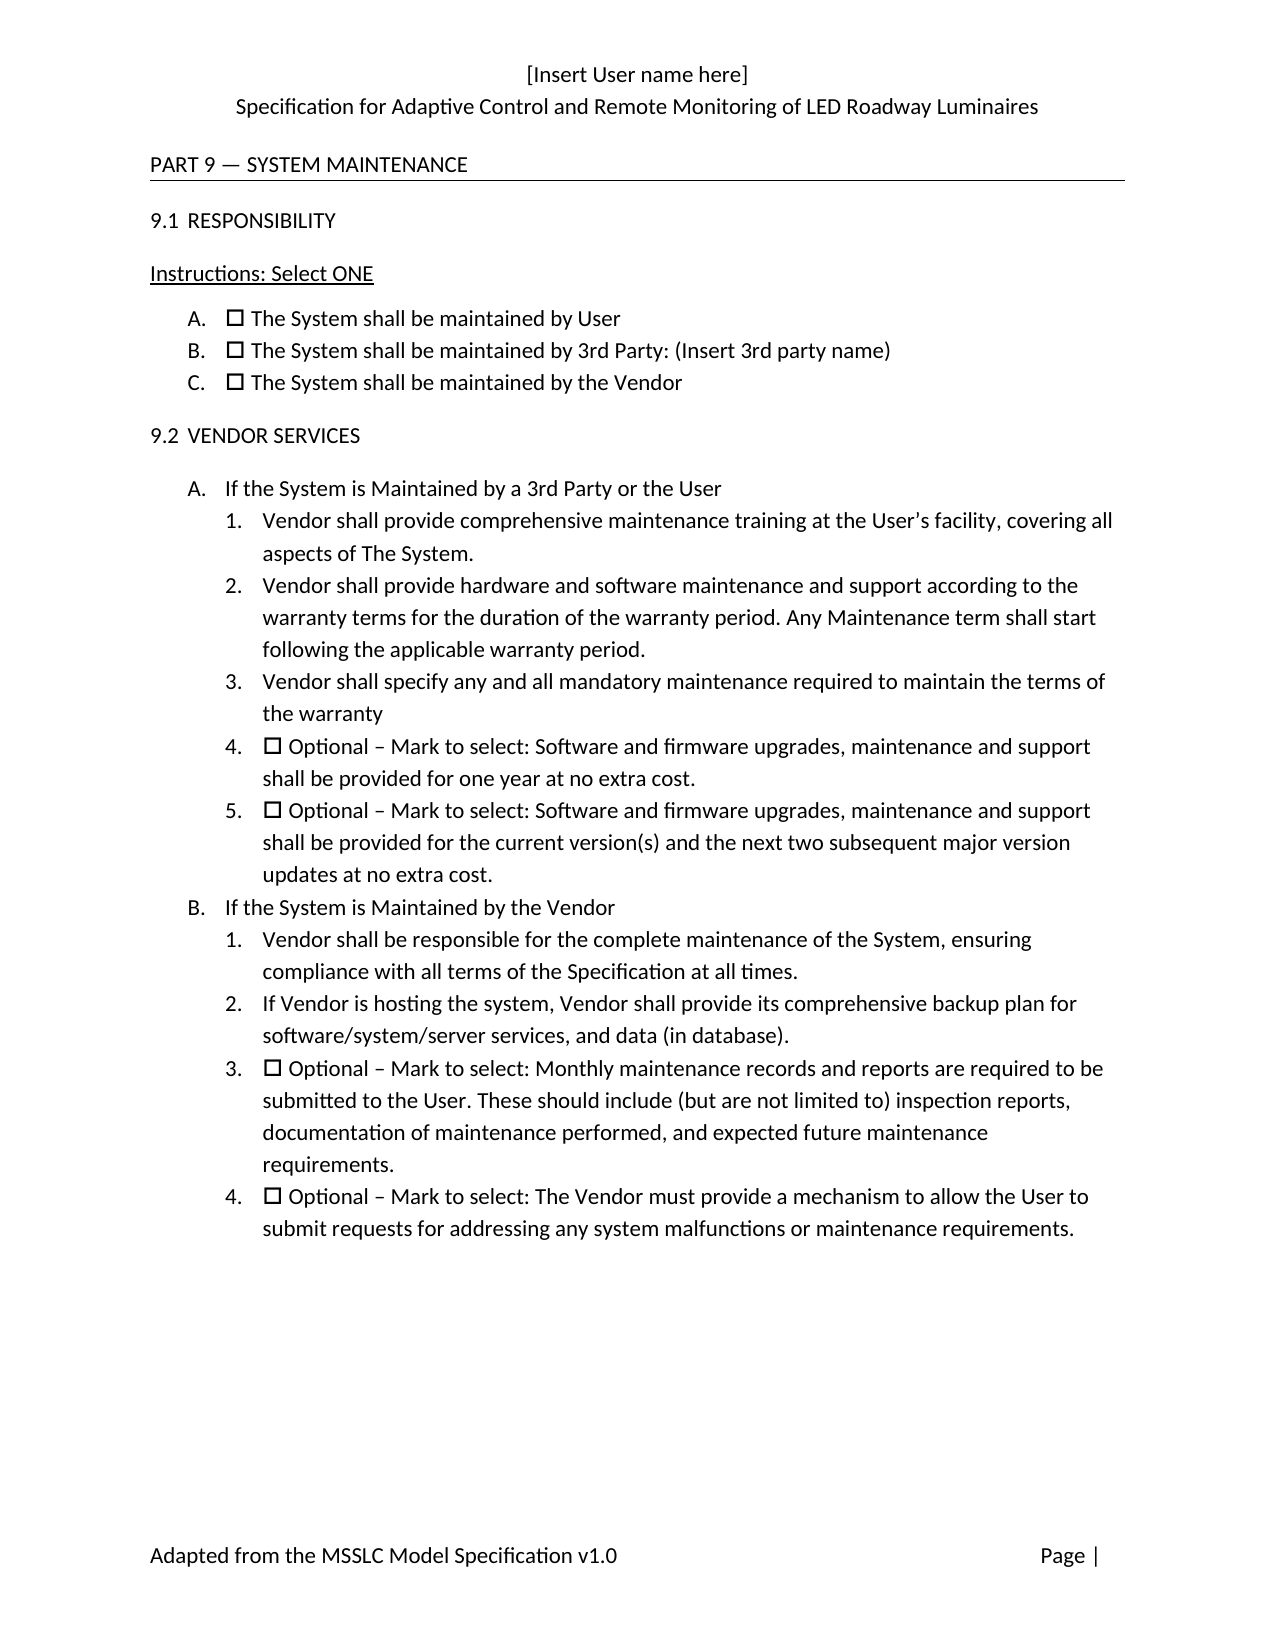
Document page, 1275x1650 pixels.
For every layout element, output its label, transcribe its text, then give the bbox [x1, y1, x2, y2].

text RESPONSIBILITY [150, 206, 1125, 234]
text Vendor shall provide comprehensive maintenance training at the User’s facility, covering all aspects of The System. [225, 506, 1125, 567]
text The System shall be maintained by 3rd Party: (Insert 3rd party name) [187, 336, 1125, 364]
text The System shall be maintained by User [187, 304, 1125, 332]
text Instructions: Select ONE [150, 259, 1125, 287]
text Optional – Mark to select: Software and firmware upgrades, maintenance and support shall be provided for the current version(s) and the next two subsequent major version updates at no extra cost. [225, 796, 1125, 888]
text The System shall be maintained by the Vendor [187, 368, 1125, 396]
text Optional – Mark to select: Monthly maintenance records and reports are required to be submitted to the User. These should include (but are not limited to) inspection reports, documentation of maintenance performed, and expected future maintenance requirements. [225, 1054, 1125, 1178]
text If the System is Maintained by the Vendor [187, 893, 1125, 921]
text Optional – Mark to select: The Vendor must provide a mechanism to allow the User to submit requests for addressing any system malfunctions or maintenance requirements. [225, 1182, 1125, 1243]
text SYSTEM MAINTENANCE [150, 150, 1125, 180]
text If the System is Maintained by a 3rd Party or the User [187, 474, 1125, 502]
text VENDOR SERVICES [150, 421, 1125, 449]
text Optional – Mark to select: Software and firmware upgrades, maintenance and support shall be provided for one year at no extra cost. [225, 732, 1125, 792]
text Vendor shall be responsible for the complete maintenance of the System, ensuring compliance with all terms of the Specification at all times. [225, 925, 1125, 985]
text Vendor shall provide hardware and software maintenance and support according to the warranty terms for the duration of the warranty period. Any Maintenance term shall start following the applicable warranty period. [225, 571, 1125, 663]
text Vendor shall specify any and all mandatory maintenance required to maintain the terms of the warranty [225, 667, 1125, 728]
text If Vendor is hosting the system, Vendor shall provide its comprehensive backup plan for software/system/server services, and data (in database). [225, 989, 1125, 1049]
